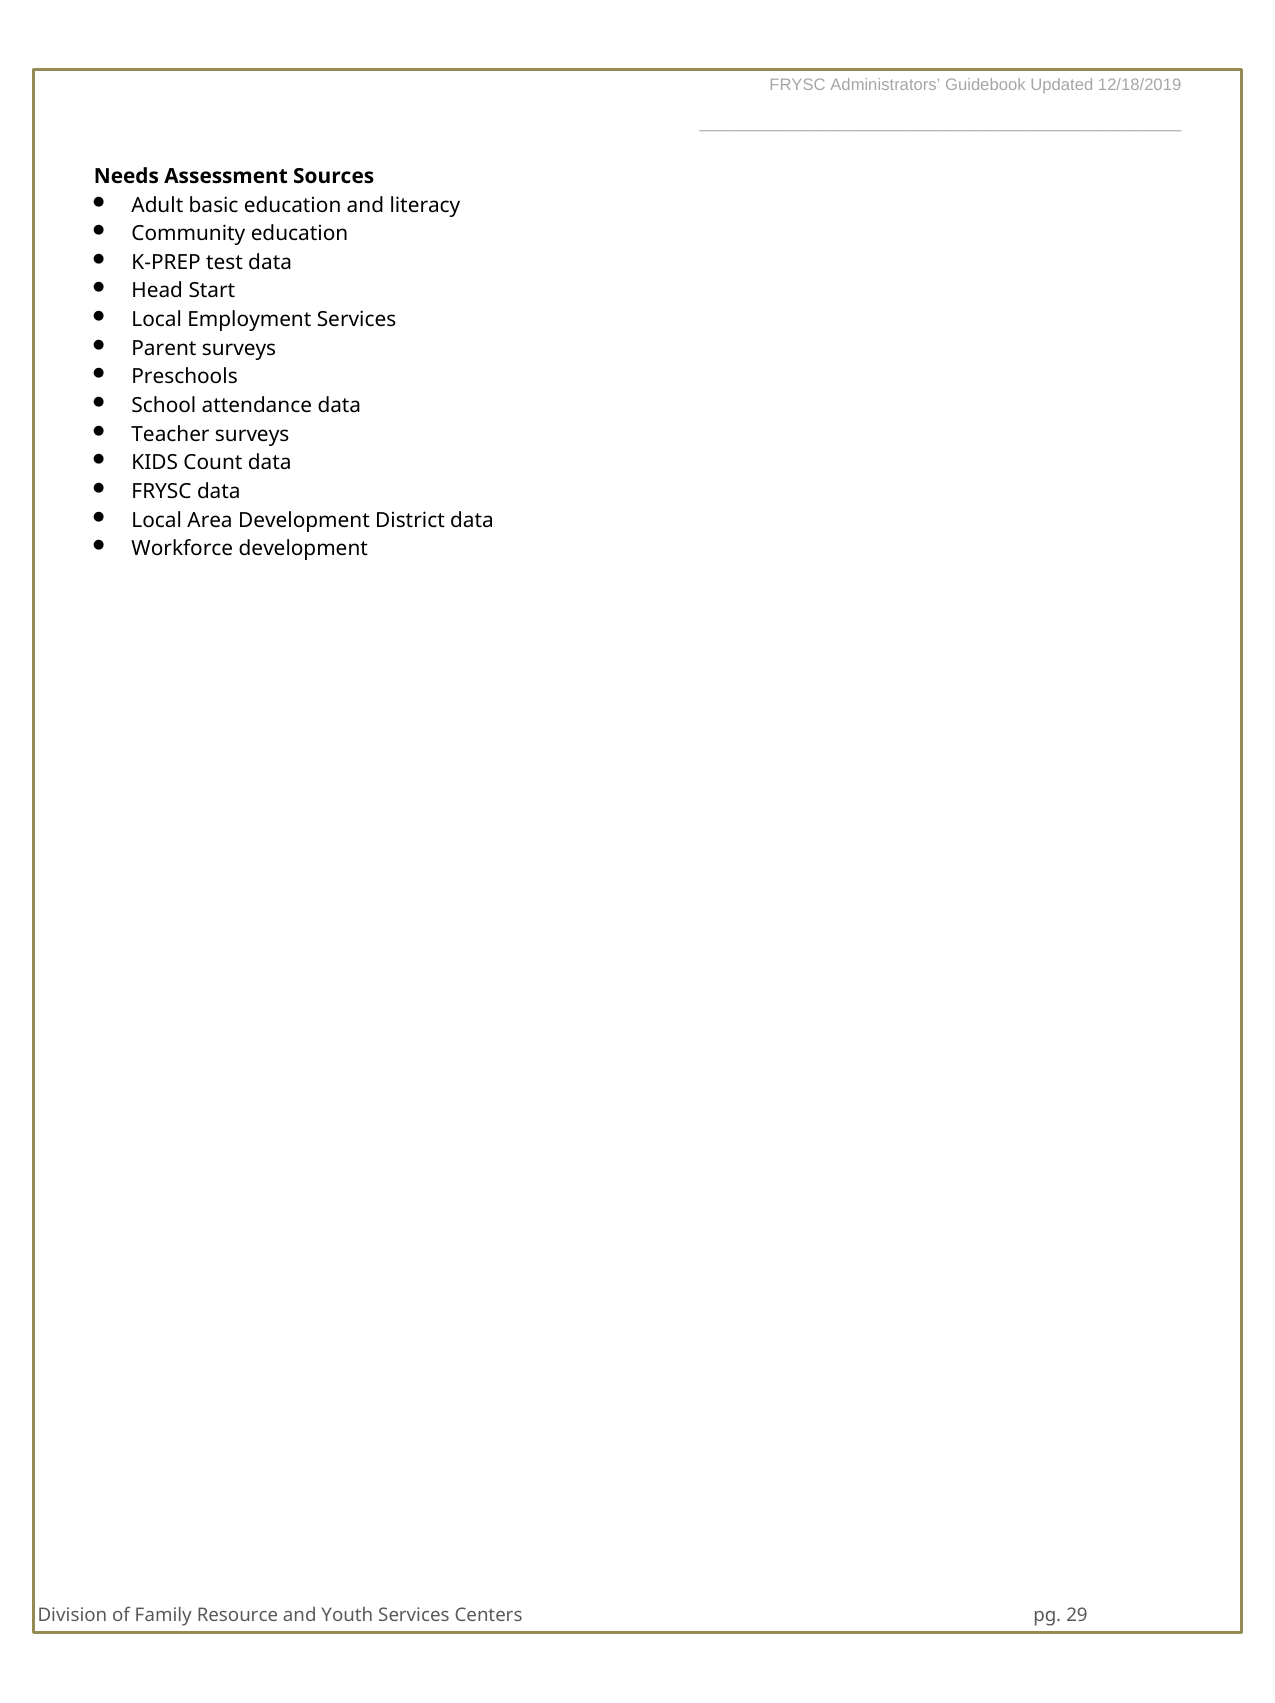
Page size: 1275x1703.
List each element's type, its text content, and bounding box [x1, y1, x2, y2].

list Parent surveys [94, 333, 1181, 362]
list FRYSC data [94, 476, 1181, 505]
list Teacher surveys [94, 419, 1181, 447]
list Local Employment Services [94, 304, 1181, 333]
list Workforce development [94, 533, 1181, 562]
list Community education [94, 218, 1181, 247]
list K-PREP test data [94, 247, 1181, 276]
list School attendance data [94, 390, 1181, 419]
list Head Start [94, 276, 1181, 304]
list Local Area Development District data [94, 505, 1181, 533]
text Needs Assessment Sources [94, 161, 1181, 190]
list Preschools [94, 362, 1181, 390]
list Adult basic education and literacy [94, 190, 1181, 218]
list KIDS Count data [94, 447, 1181, 476]
